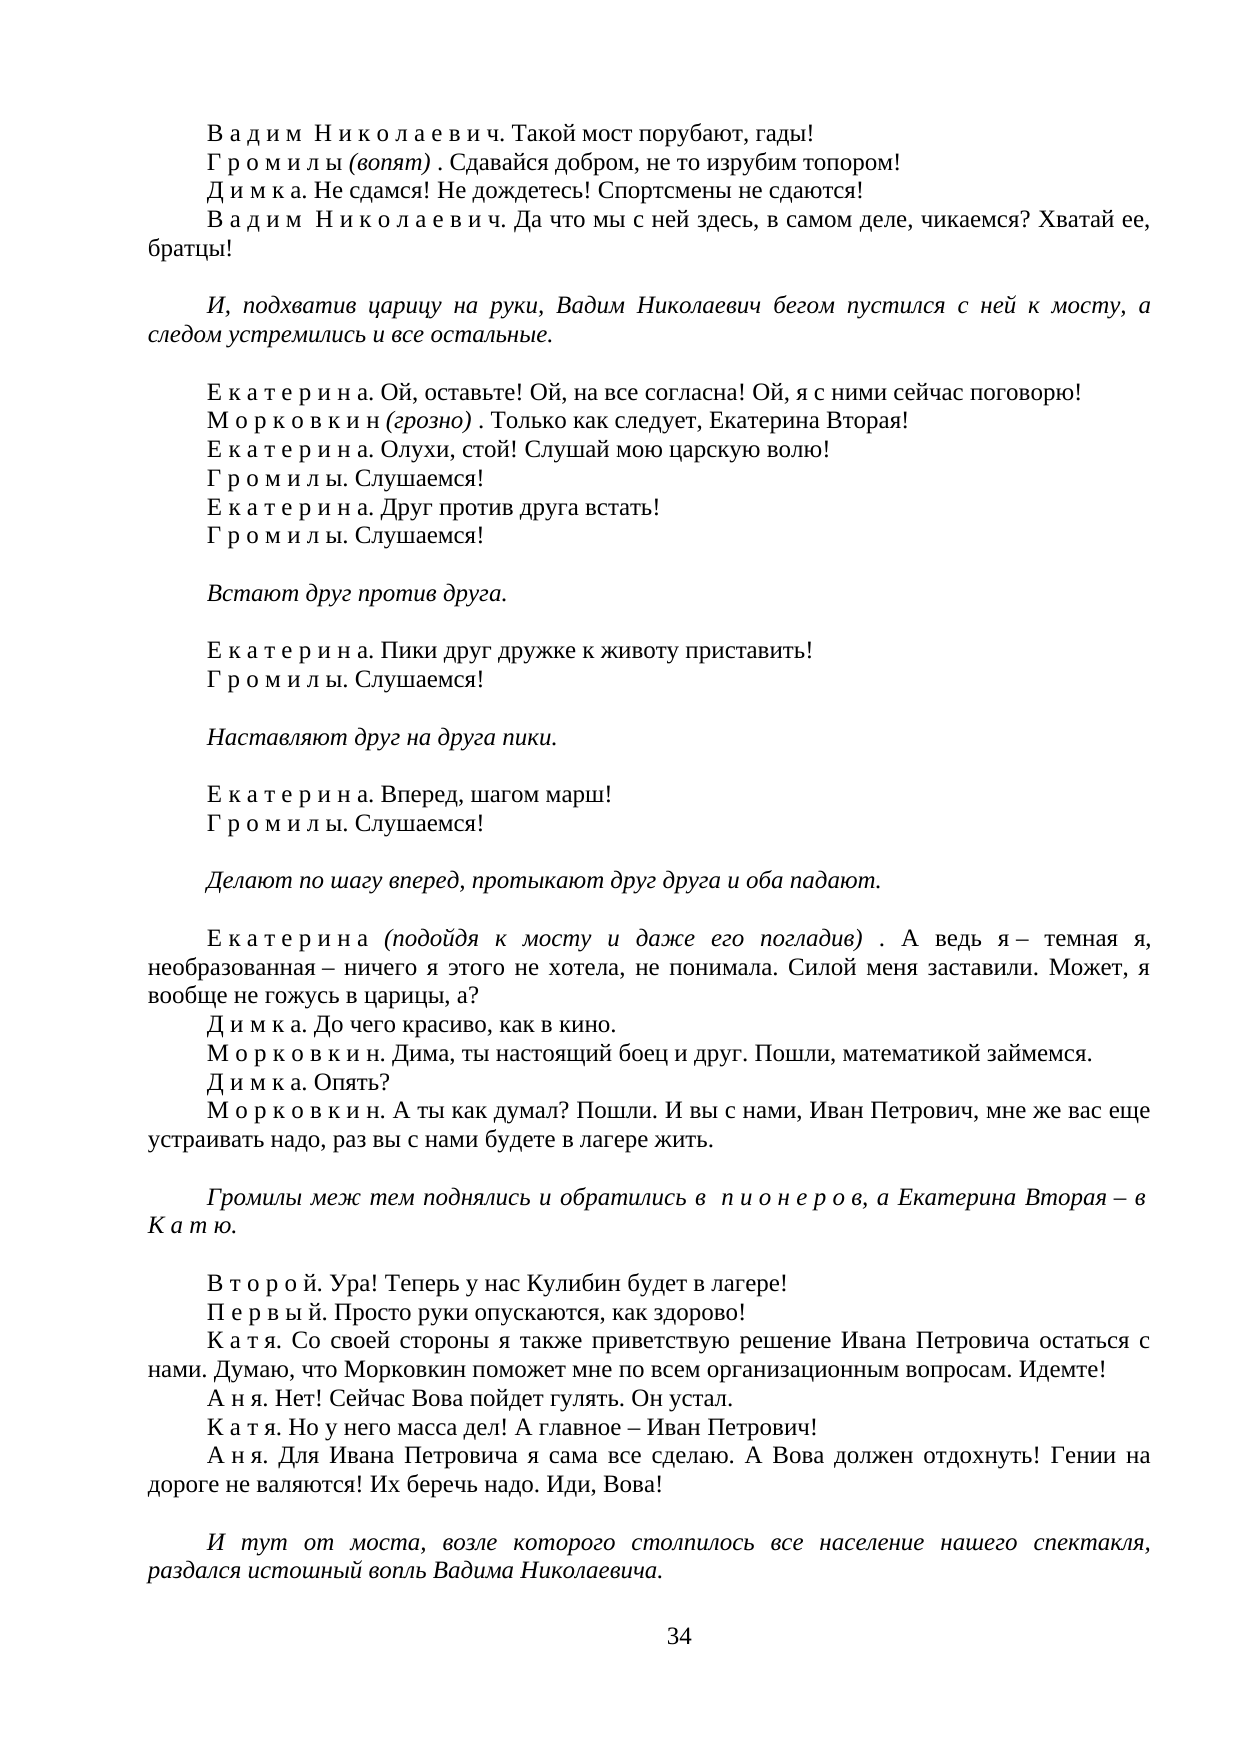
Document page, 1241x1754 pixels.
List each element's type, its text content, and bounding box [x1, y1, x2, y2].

text А н я. Для Ивана Петровича я сама все сделаю. А Вова должен отдохнуть! Гении на дороге не валяются! Их беречь надо. Иди, Вова! [148, 1441, 1152, 1498]
text Е к а т е р и н а. Вперед, шагом марш! [148, 779, 1152, 808]
text Д и м к а. До чего красиво, как в кино. [148, 1009, 1152, 1038]
text Г р о м и л ы (вопят) . Сдавайся добром, не то изрубим топором! [148, 147, 1152, 176]
text К а т я. Со своей стороны я также приветствую решение Ивана Петровича остаться с нами. Думаю, что Морковкин поможет мне по всем организационным вопросам. Идемте! [148, 1326, 1152, 1383]
text Д и м к а. Опять? [148, 1067, 1152, 1096]
text В а д и м Н и к о л а е в и ч. Такой мост порубают, гады! [148, 118, 1152, 147]
text В т о р о й. Ура! Теперь у нас Кулибин будет в лагере! [148, 1268, 1152, 1297]
text Е к а т е р и н а. Олухи, стой! Слушай мою царскую волю! [148, 434, 1152, 463]
text И тут от моста, возле которого столпилось все население нашего спектакля, раздался истошный вопль Вадима Николаевича. [148, 1527, 1152, 1584]
text Г р о м и л ы. Слушаемся! [148, 808, 1152, 837]
text М о р к о в к и н. А ты как думал? Пошли. И вы с нами, Иван Петрович, мне же вас еще устраивать надо, раз вы с нами будете в лагере жить. [148, 1096, 1152, 1153]
text П е р в ы й. Просто руки опускаются, как здорово! [148, 1297, 1152, 1326]
text Г р о м и л ы. Слушаемся! [148, 664, 1152, 693]
text Г р о м и л ы. Слушаемся! [148, 463, 1152, 492]
text Делают по шагу вперед, протыкают друг друга и оба падают. [148, 866, 1152, 894]
text М о р к о в к и н. Дима, ты настоящий боец и друг. Пошли, математикой займемся. [148, 1038, 1152, 1067]
text Наставляют друг на друга пики. [148, 722, 1152, 751]
text Е к а т е р и н а. Ой, оставьте! Ой, на все согласна! Ой, я с ними сейчас поговорю! [148, 377, 1152, 406]
text Громилы меж тем поднялись и обратились в п и о н е р о в, а Екатерина Вторая – в К а т ю. [148, 1182, 1152, 1239]
text Д и м к а. Не сдамся! Не дождетесь! Спортсмены не сдаются! [148, 176, 1152, 204]
text В а д и м Н и к о л а е в и ч. Да что мы с ней здесь, в самом деле, чикаемся? Хватай ее, братцы! [148, 204, 1152, 262]
text Е к а т е р и н а (подойдя к мосту и даже его погладив) . А ведь я – темная я, необразованная – ничего я этого не хотела, не понимала. Силой меня заставили. Может, я вообще не гожусь в царицы, а? [148, 923, 1152, 1009]
text А н я. Нет! Сейчас Вова пойдет гулять. Он устал. [148, 1383, 1152, 1412]
text Е к а т е р и н а. Пики друг дружке к животу приставить! [148, 636, 1152, 664]
text М о р к о в к и н (грозно) . Только как следует, Екатерина Вторая! [148, 406, 1152, 434]
text Г р о м и л ы. Слушаемся! [148, 521, 1152, 549]
text Встают друг против друга. [148, 578, 1152, 607]
text И, подхватив царицу на руки, Вадим Николаевич бегом пустился с ней к мосту, а следом устремились и все остальные. [148, 291, 1152, 348]
text К а т я. Но у него масса дел! А главное – Иван Петрович! [148, 1412, 1152, 1441]
text Е к а т е р и н а. Друг против друга встать! [148, 492, 1152, 521]
